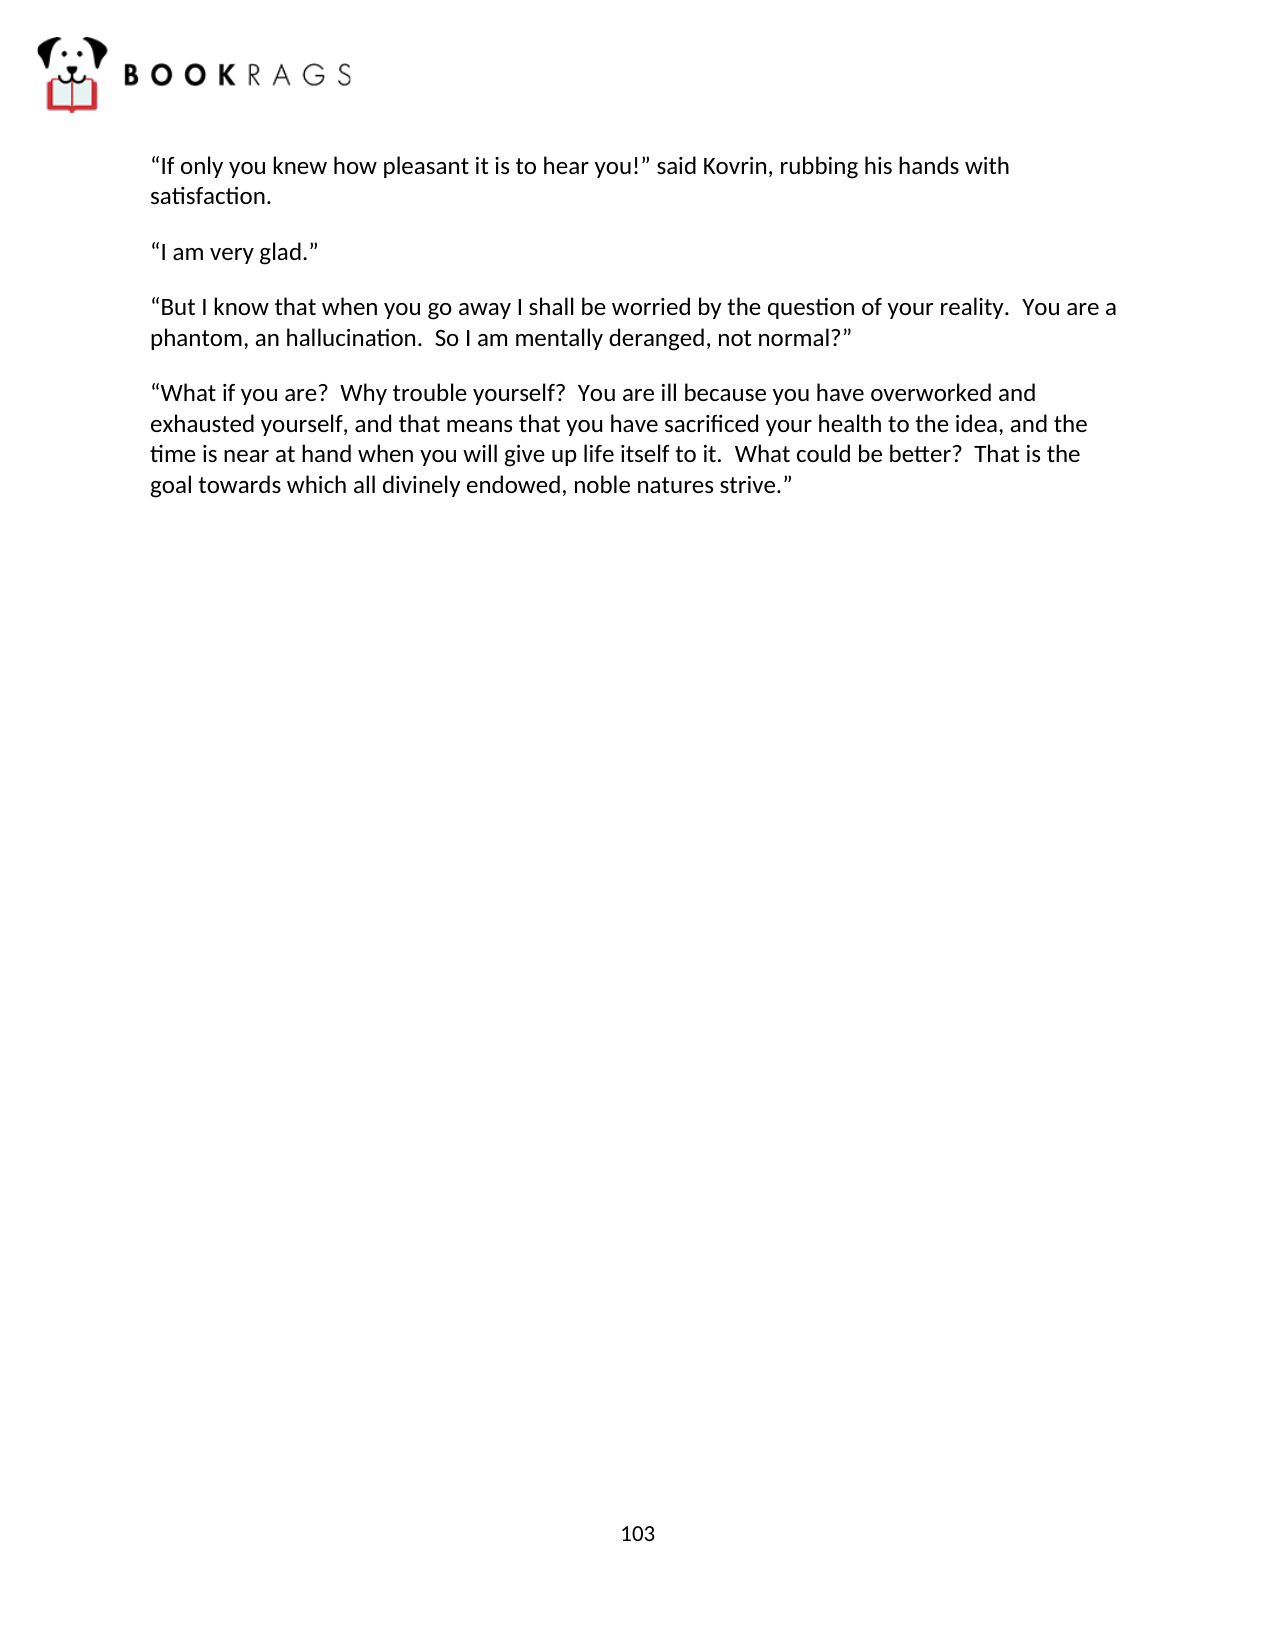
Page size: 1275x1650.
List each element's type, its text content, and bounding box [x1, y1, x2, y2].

text “What if you are? Why trouble yourself? You are ill because you have overworked and exhausted yourself, and that means that you have sacrificed your health to the idea, and the time is near at hand when you will give up life itself to it. What could be better? That is the goal towards which all divinely endowed, noble natures strive.” [150, 378, 1125, 500]
text “But I know that when you go away I shall be worried by the question of your reality. You are a phantom, an hallucination. So I am mentally deranged, not normal?” [150, 292, 1125, 353]
text “I am very glad.” [150, 236, 1125, 267]
text “If only you knew how pleasant it is to hear you!” said Kovrin, rubbing his hands with satisfaction. [150, 150, 1125, 211]
picture [37, 37, 351, 113]
